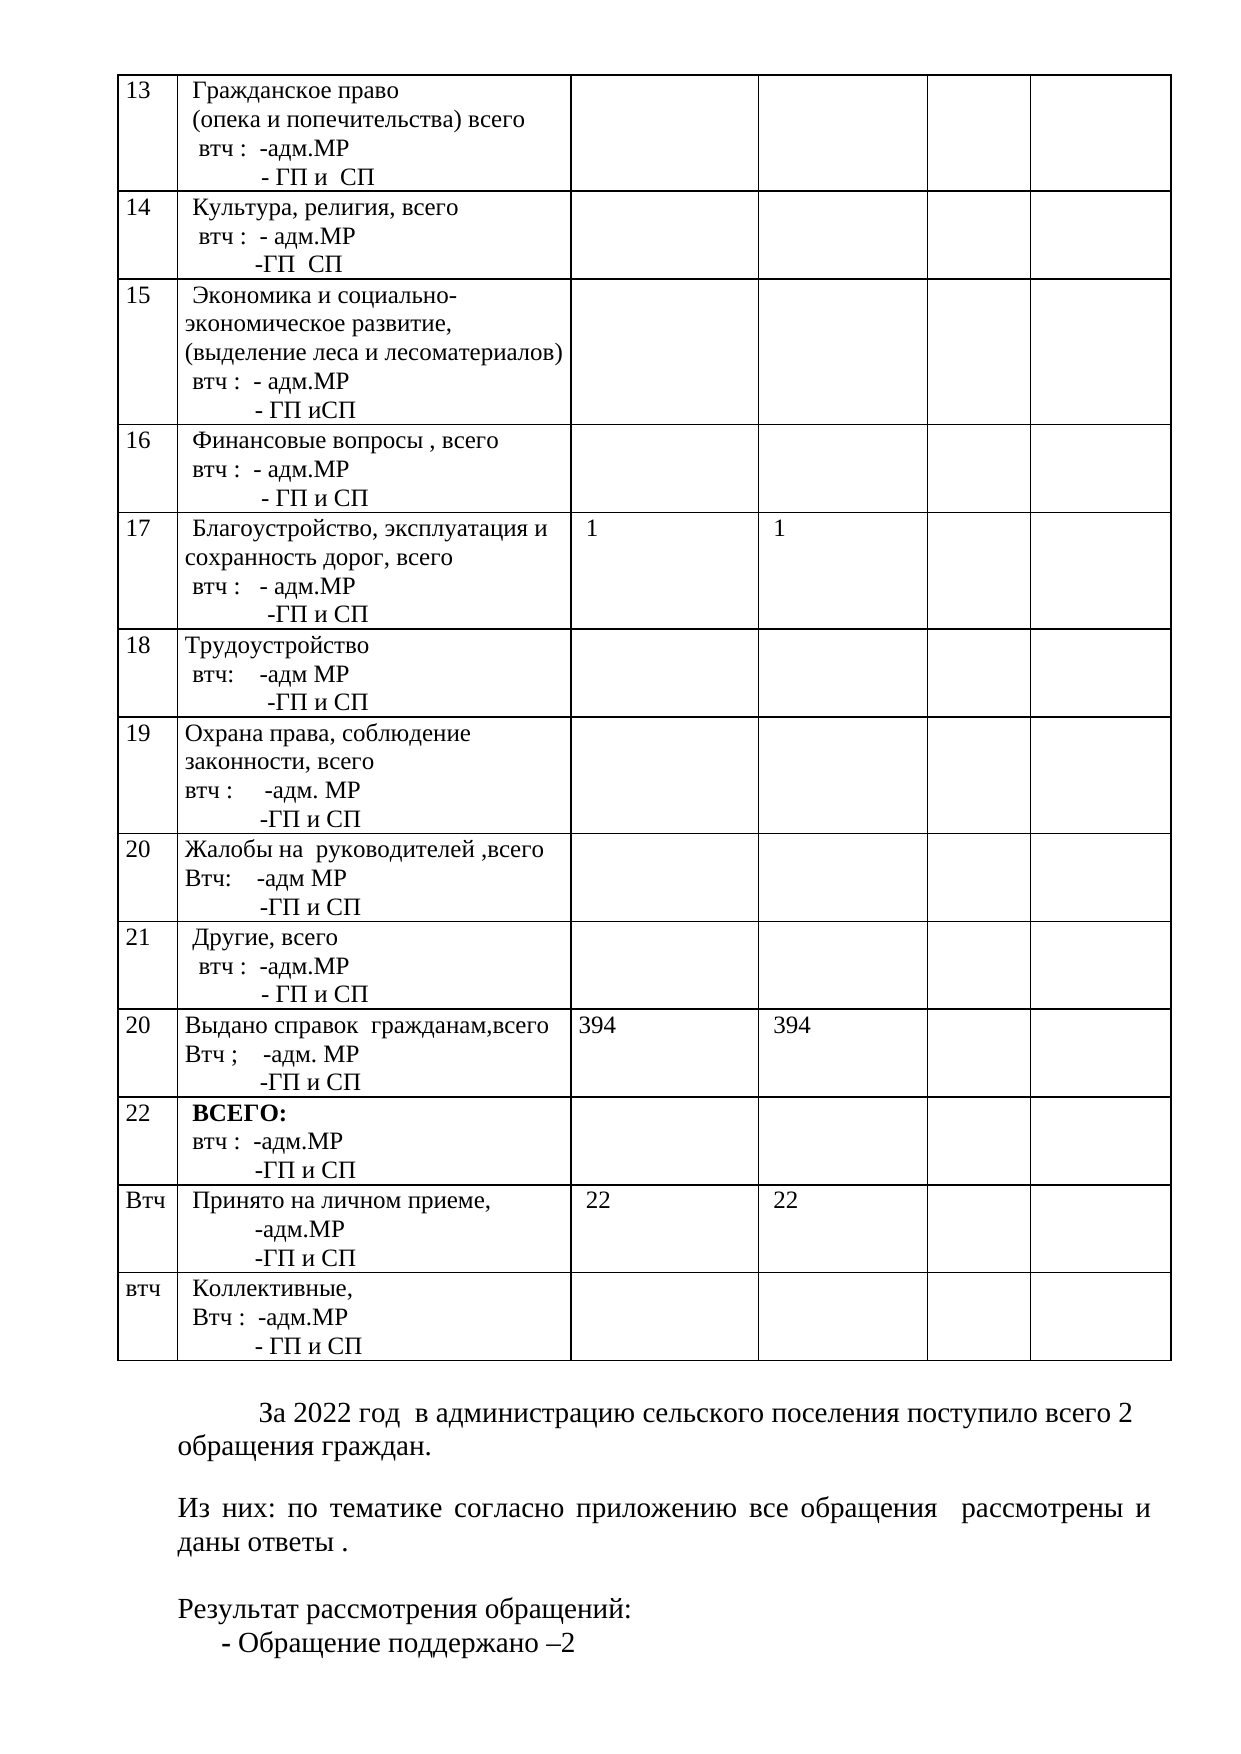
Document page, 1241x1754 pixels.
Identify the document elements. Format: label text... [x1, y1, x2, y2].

table_cell [928, 513, 1030, 628]
table_cell Финансовые вопросы , всего втч : - адм.МР - ГП и СП [178, 425, 570, 512]
table_cell 16 [119, 425, 177, 512]
table_cell [928, 280, 1030, 423]
table_cell Гражданское право (опека и попечительства) всего втч : -адм.МР - ГП и СП [178, 76, 570, 190]
table_cell Выдано справок гражданам,всего Втч ; -адм. МР -ГП и СП [178, 1010, 570, 1096]
table_cell 20 [119, 1010, 177, 1096]
table_cell [1031, 1010, 1170, 1096]
table_cell 13 [119, 76, 177, 190]
table_cell [759, 630, 927, 716]
table_cell 1 [572, 513, 758, 628]
table_cell 22 [572, 1186, 758, 1272]
table_cell [759, 76, 927, 190]
table_cell [572, 1273, 758, 1359]
table_cell Принято на личном приеме, -адм.МР -ГП и СП [178, 1186, 570, 1272]
table_cell Жалобы на руководителей ,всего Втч: -адм МР -ГП и СП [178, 834, 570, 921]
table_cell [928, 1273, 1030, 1359]
table_cell [572, 834, 758, 921]
table_cell [759, 280, 927, 423]
table_cell [759, 922, 927, 1008]
table_cell [759, 1098, 927, 1184]
table_cell [1031, 1186, 1170, 1272]
table_cell Другие, всего втч : -адм.МР - ГП и СП [178, 922, 570, 1008]
table_cell [1031, 718, 1170, 833]
text Результат рассмотрения обращений: [177, 1591, 1152, 1625]
table_cell [1031, 513, 1170, 628]
table_cell 20 [119, 834, 177, 921]
table_cell [759, 425, 927, 512]
table_cell Втч [119, 1186, 177, 1272]
table_cell 18 [119, 630, 177, 716]
table_cell [1031, 630, 1170, 716]
table_cell [572, 1098, 758, 1184]
table_cell [572, 280, 758, 423]
table_cell втч [119, 1273, 177, 1359]
table_cell [759, 1273, 927, 1359]
table_cell Трудоустройство втч: -адм МР -ГП и СП [178, 630, 570, 716]
table_cell [928, 76, 1030, 190]
table_cell [1031, 280, 1170, 423]
table_cell 15 [119, 280, 177, 423]
table_cell [928, 718, 1030, 833]
table_cell ВСЕГО: втч : -адм.МР -ГП и СП [178, 1098, 570, 1184]
table_cell [928, 922, 1030, 1008]
text Из них: по тематике согласно приложению все обращения рассмотрены и даны ответы . [177, 1491, 1152, 1558]
table_cell [1031, 192, 1170, 278]
table_cell [1031, 834, 1170, 921]
table_cell [572, 630, 758, 716]
table_cell [572, 76, 758, 190]
table_cell [928, 630, 1030, 716]
text - Обращение поддержано –2 [177, 1625, 1152, 1658]
table_cell [572, 192, 758, 278]
table_cell [759, 718, 927, 833]
table_cell 394 [572, 1010, 758, 1096]
table_cell 394 [759, 1010, 927, 1096]
table_cell Коллективные, Втч : -адм.МР - ГП и СП [178, 1273, 570, 1359]
table_cell 19 [119, 718, 177, 833]
table_cell Благоустройство, эксплуатация и сохранность дорог, всего втч : - адм.МР -ГП и СП [178, 513, 570, 628]
table_cell 14 [119, 192, 177, 278]
table_cell Экономика и социально-экономическое развитие, (выделение леса и лесоматериалов) втч : - адм.МР - ГП иСП [178, 280, 570, 423]
table_cell [928, 1186, 1030, 1272]
table_cell [1031, 922, 1170, 1008]
table_cell [1031, 1098, 1170, 1184]
table_cell [759, 192, 927, 278]
table_cell 17 [119, 513, 177, 628]
table_cell [928, 1010, 1030, 1096]
table_cell [759, 834, 927, 921]
table_cell Охрана права, соблюдение законности, всего втч : -адм. МР -ГП и СП [178, 718, 570, 833]
table_cell 1 [759, 513, 927, 628]
text За 2022 год в администрацию сельского поселения поступило всего 2 обращения граждан. [177, 1395, 1152, 1462]
table_cell [1031, 76, 1170, 190]
table_cell [928, 834, 1030, 921]
table_cell 22 [759, 1186, 927, 1272]
table_cell [928, 1098, 1030, 1184]
table_cell [928, 425, 1030, 512]
table_cell 22 [119, 1098, 177, 1184]
table_cell [1031, 1273, 1170, 1359]
table_cell [928, 192, 1030, 278]
table_cell [572, 922, 758, 1008]
table_cell 21 [119, 922, 177, 1008]
table_cell [572, 718, 758, 833]
table_cell [572, 425, 758, 512]
table_cell Культура, религия, всего втч : - адм.МР -ГП СП [178, 192, 570, 278]
table_cell [1031, 425, 1170, 512]
